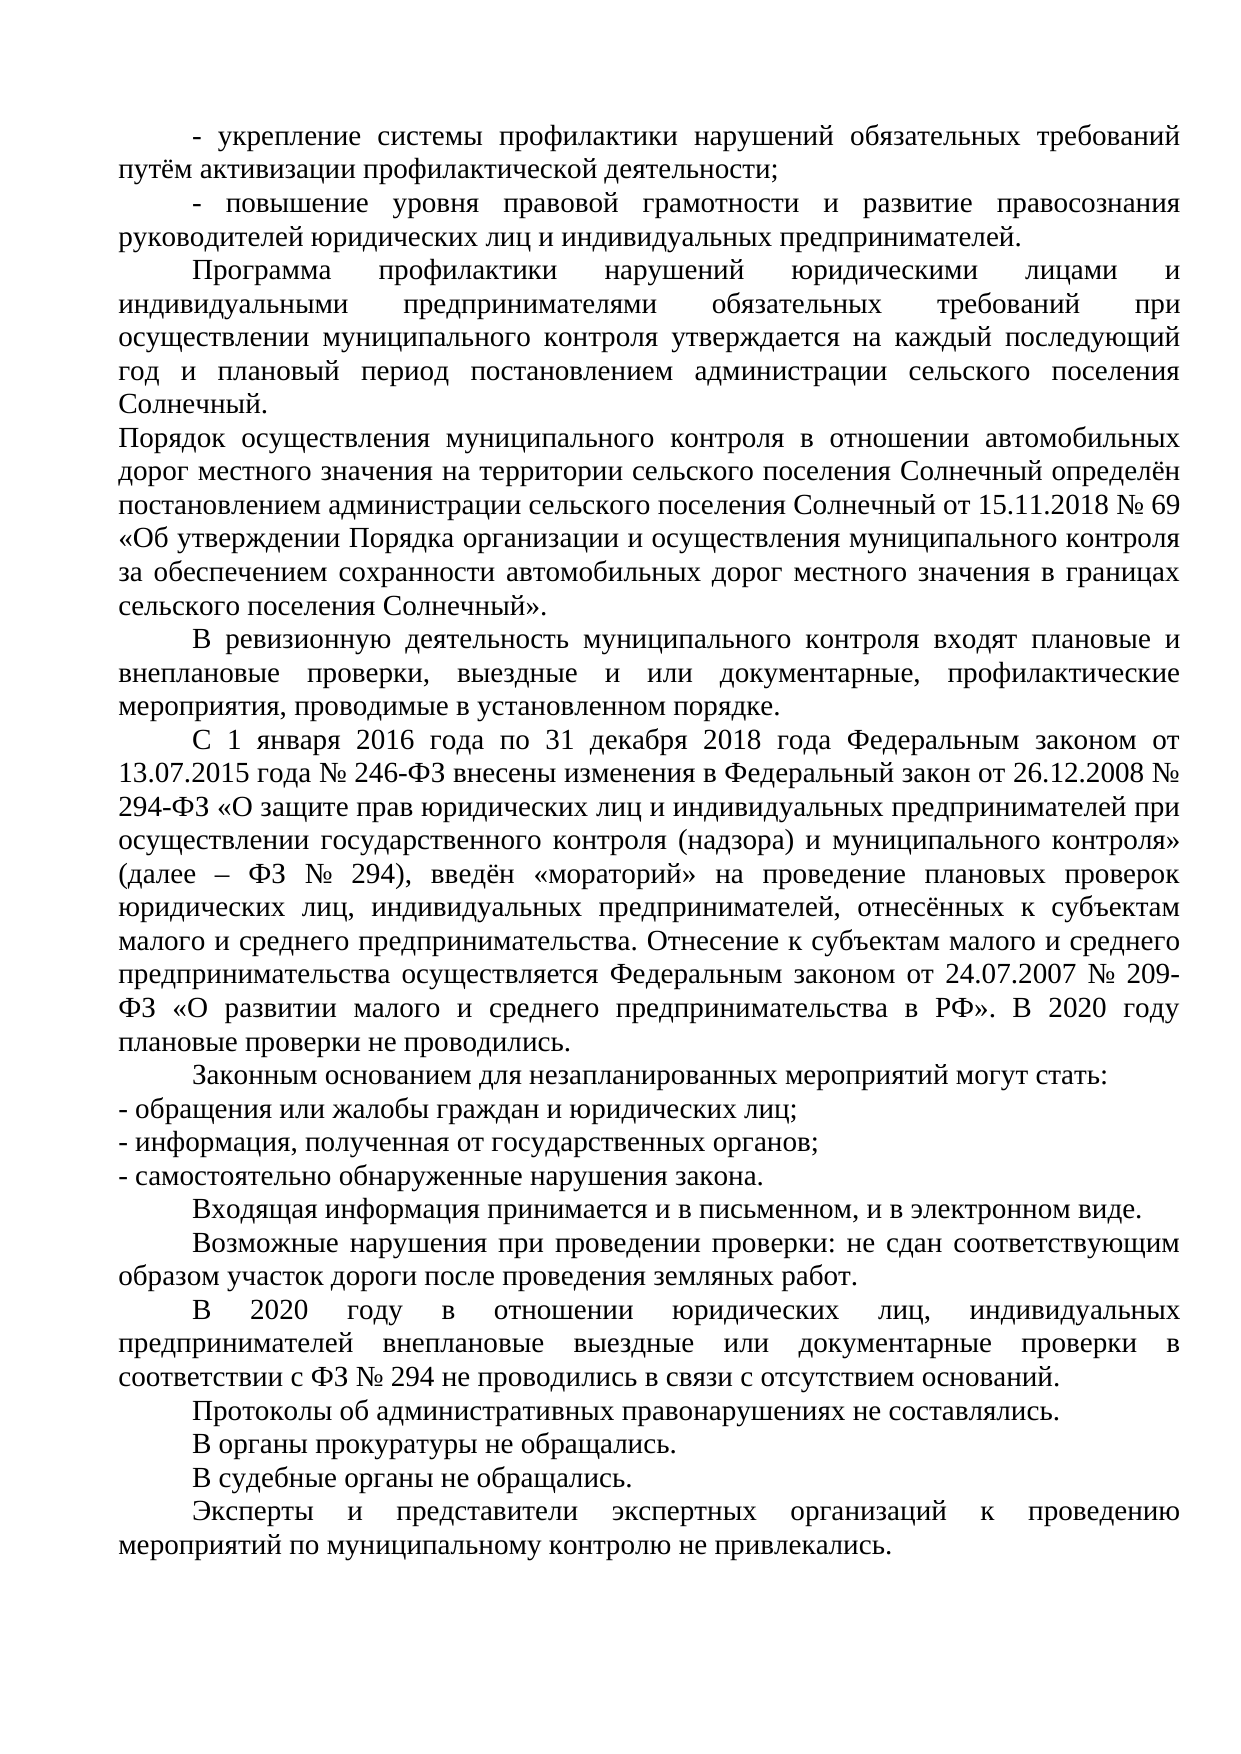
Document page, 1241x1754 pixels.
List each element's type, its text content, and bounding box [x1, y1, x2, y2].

text Программа профилактики нарушений юридическими лицами и индивидуальными предпринимателями обязательных требований при осуществлении муниципального контроля утверждается на каждый последующий год и плановый период постановлением администрации сельского поселения Солнечный. [118, 252, 1181, 420]
text Порядок осуществления муниципального контроля в отношении автомобильных дорог местного значения на территории сельского поселения Солнечный определён постановлением администрации сельского поселения Солнечный от 15.11.2018 № 69 «Об утверждении Порядка организации и осуществления муниципального контроля за обеспечением сохранности автомобильных дорог местного значения в границах сельского поселения Солнечный». [118, 420, 1181, 621]
text Законным основанием для незапланированных мероприятий могут стать: [118, 1057, 1181, 1091]
text - повышение уровня правовой грамотности и развитие правосознания руководителей юридических лиц и индивидуальных предпринимателей. [118, 185, 1181, 252]
text В ревизионную деятельность муниципального контроля входят плановые и внеплановые проверки, выездные и или документарные, профилактические мероприятия, проводимые в установленном порядке. [118, 621, 1181, 722]
text Протоколы об административных правонарушениях не составлялись. [118, 1393, 1181, 1426]
text - обращения или жалобы граждан и юридических лиц; [118, 1091, 1181, 1124]
text В органы прокуратуры не обращались. [118, 1426, 1181, 1460]
text В судебные органы не обращались. [118, 1460, 1181, 1493]
text - информация, полученная от государственных органов; [118, 1124, 1181, 1158]
text Входящая информация принимается и в письменном, и в электронном виде. [118, 1191, 1181, 1225]
text - самостоятельно обнаруженные нарушения закона. [118, 1158, 1181, 1191]
text - укрепление системы профилактики нарушений обязательных требований путём активизации профилактической деятельности; [118, 118, 1181, 185]
text С 1 января 2016 года по 31 декабря 2018 года Федеральным законом от 13.07.2015 года № 246-ФЗ внесены изменения в Федеральный закон от 26.12.2008 № 294-ФЗ «О защите прав юридических лиц и индивидуальных предпринимателей при осуществлении государственного контроля (надзора) и муниципального контроля» (далее – ФЗ № 294), введён «мораторий» на проведение плановых проверок юридических лиц, индивидуальных предпринимателей, отнесённых к субъектам малого и среднего предпринимательства. Отнесение к субъектам малого и среднего предпринимательства осуществляется Федеральным законом от 24.07.2007 № 209-ФЗ «О развитии малого и среднего предпринимательства в РФ». В 2020 году плановые проверки не проводились. [118, 722, 1181, 1057]
text Эксперты и представители экспертных организаций к проведению мероприятий по муниципальному контролю не привлекались. [118, 1493, 1181, 1560]
text Возможные нарушения при проведении проверки: не сдан соответствующим образом участок дороги после проведения земляных работ. [118, 1225, 1181, 1292]
text В 2020 году в отношении юридических лиц, индивидуальных предпринимателей внеплановые выездные или документарные проверки в соответствии с ФЗ № 294 не проводились в связи с отсутствием оснований. [118, 1292, 1181, 1393]
